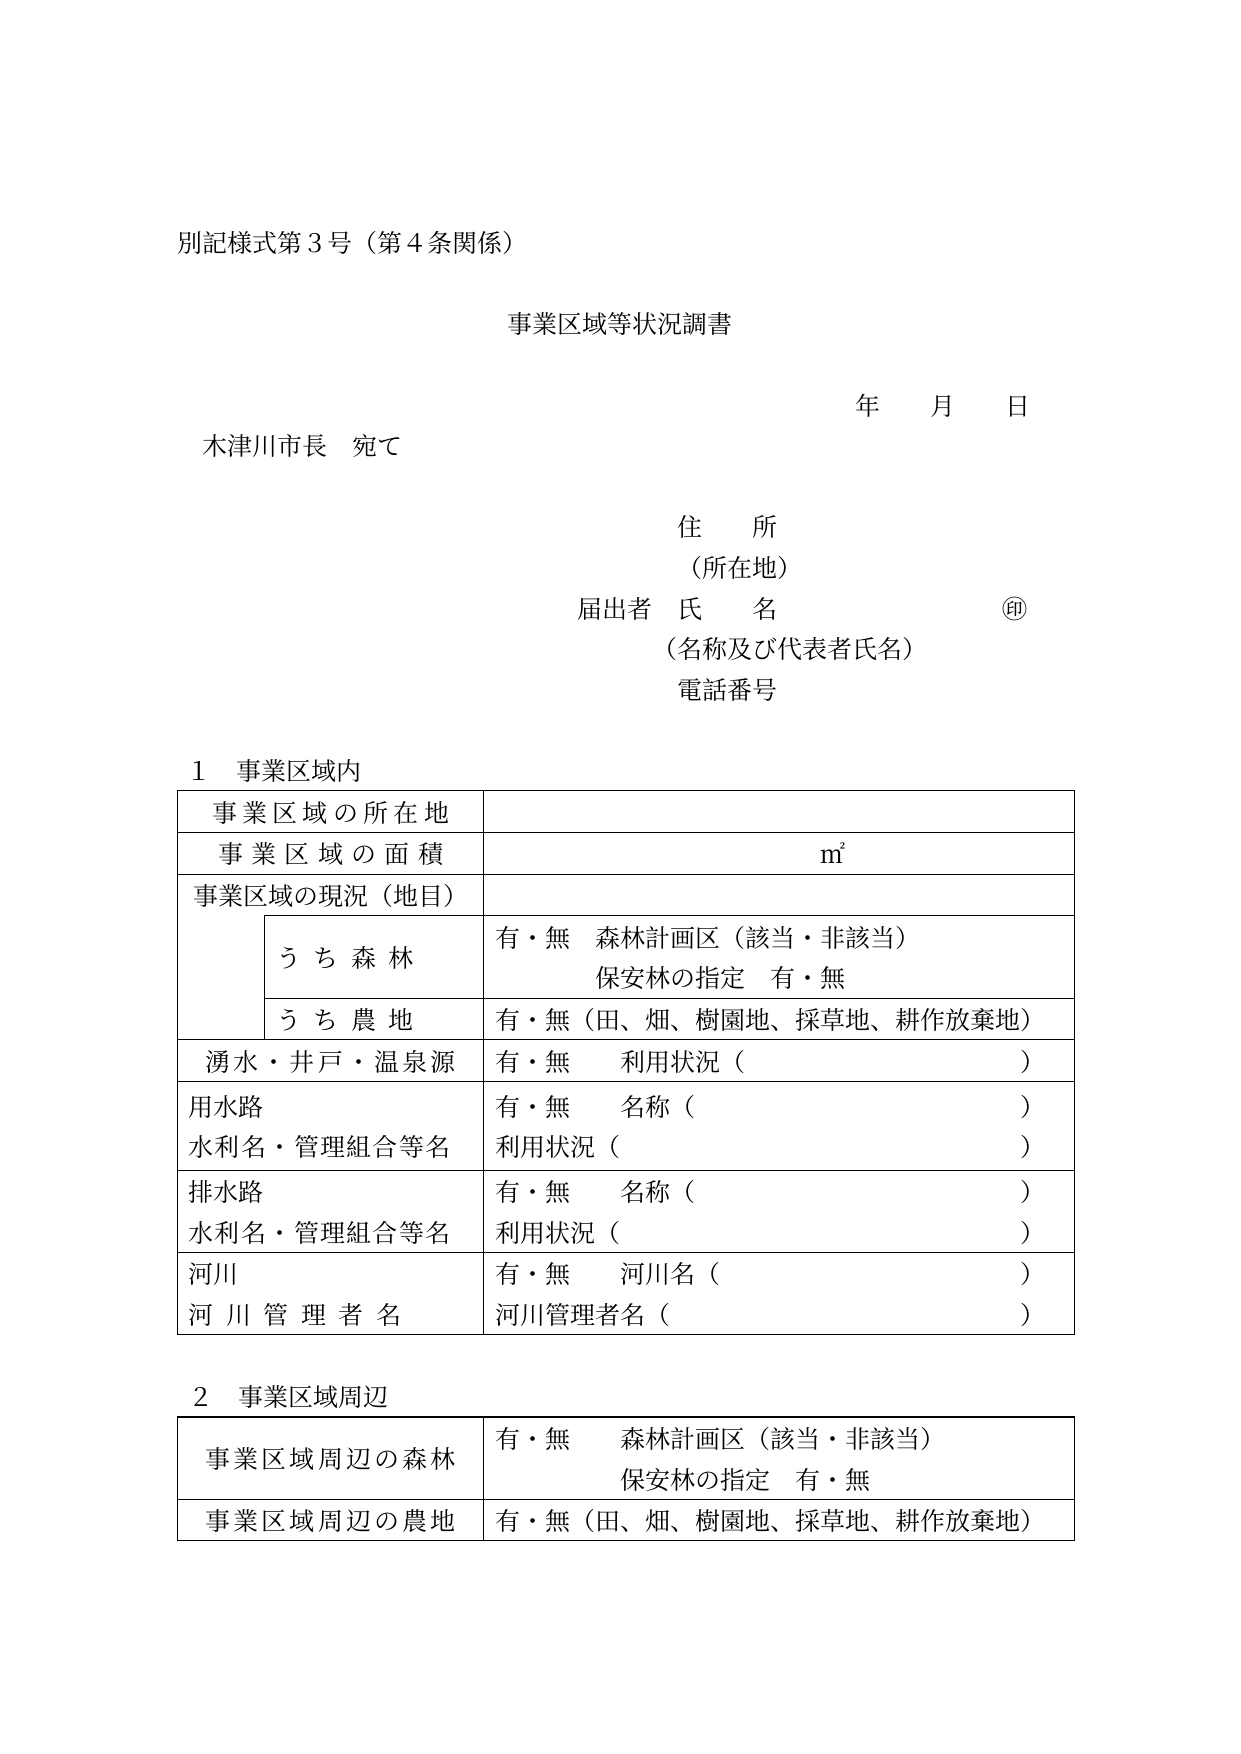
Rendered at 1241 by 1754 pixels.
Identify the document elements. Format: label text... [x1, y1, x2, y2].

table_cell ㎡ [484, 833, 1074, 873]
table_cell 事業区域の現況（地目） [178, 875, 483, 915]
table_cell うち農地 [265, 999, 483, 1039]
table_cell 排水路 水利名・管理組合等名 [178, 1171, 483, 1252]
table_cell 事業区域周辺の森林 [178, 1418, 483, 1499]
table_cell 有・無 名称（ ） 利用状況（ ） [484, 1171, 1074, 1252]
text 住 所 [177, 506, 1063, 546]
text 電話番号 [177, 668, 1063, 709]
table_cell 有・無 名称（ ） 利用状況（ ） [484, 1082, 1074, 1169]
text 木津川市長 宛て [177, 424, 1063, 465]
table_cell 有・無（田、畑、樹園地、採草地、耕作放棄地） [484, 1500, 1074, 1540]
text 別記様式第３号（第４条関係） [177, 221, 1063, 262]
text １ 事業区域内 [186, 749, 1063, 790]
table_cell 湧水・井戸・温泉源 [178, 1040, 483, 1081]
text 届出者 氏 名 ㊞ [177, 587, 1063, 628]
text （所在地） [177, 546, 1063, 587]
table_cell 河川 河川管理者名 [178, 1253, 483, 1334]
table_cell 事業区域の面積 [178, 833, 483, 873]
table_header 事業区域の所在地 [178, 791, 483, 832]
table_cell 有・無 利用状況（ ） [484, 1040, 1074, 1081]
text 事業区域等状況調書 [177, 303, 1063, 343]
text （名称及び代表者氏名） [177, 628, 1063, 668]
table_cell 有・無（田、畑、樹園地、採草地、耕作放棄地） [484, 999, 1074, 1039]
table_cell 有・無 森林計画区（該当・非該当） 保安林の指定 有・無 [484, 916, 1074, 997]
table_cell 有・無 森林計画区（該当・非該当） 保安林の指定 有・無 [484, 1418, 1074, 1499]
table_cell [178, 915, 264, 1039]
table_cell ２ 事業区域周辺 [177, 1335, 1074, 1416]
text 年 月 日 [177, 384, 1063, 424]
table_cell 事業区域周辺の農地 [178, 1500, 483, 1540]
table_header [484, 791, 1074, 832]
table_cell 用水路 水利名・管理組合等名 [178, 1082, 483, 1169]
table_cell 有・無 河川名（ ） 河川管理者名（ ） [484, 1253, 1074, 1334]
table_cell [484, 875, 1074, 915]
table_cell うち森林 [265, 916, 483, 997]
